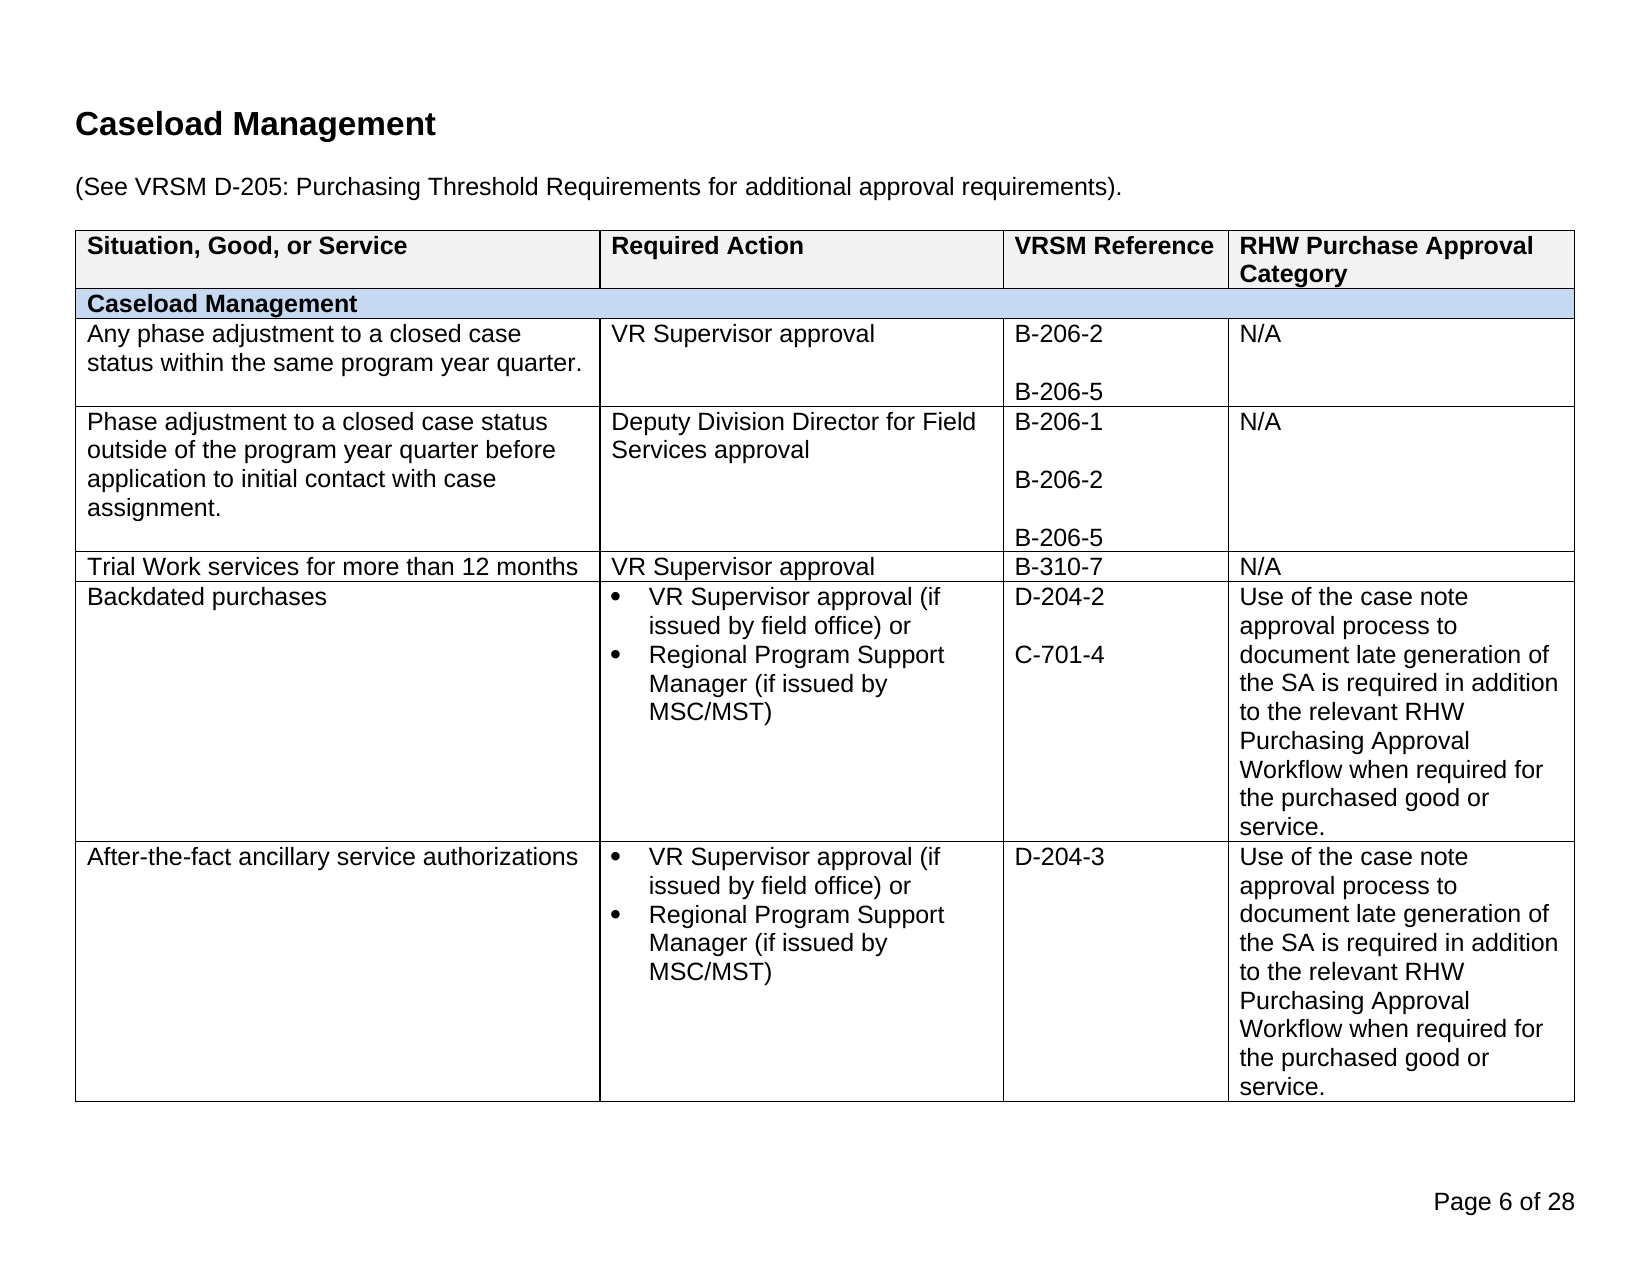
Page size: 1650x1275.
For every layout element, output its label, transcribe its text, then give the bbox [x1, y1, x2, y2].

table_cell N/A [1229, 552, 1574, 581]
table_cell VR Supervisor approval [601, 319, 1003, 406]
table_cell After-the-fact ancillary service authorizations [76, 842, 599, 1101]
table_header RHW Purchase Approval Category [1229, 231, 1574, 288]
table_cell N/A [1229, 319, 1574, 406]
table_cell Deputy Division Director for Field Services approval [601, 407, 1003, 551]
table_cell VR Supervisor approval (if issued by field office) or Regional Program Support Manager (if issued by MSC/MST) [601, 842, 1003, 1101]
table_cell D-204-2 C-701-4 [1004, 582, 1228, 841]
table_header Required Action [601, 231, 1003, 288]
table_cell Trial Work services for more than 12 months [76, 552, 599, 581]
table_cell B-206-1 B-206-2 B-206-5 [1004, 407, 1228, 551]
text (See VRSM D-205: Purchasing Threshold Requirements for additional approval requirements). [75, 172, 1575, 201]
table_cell Phase adjustment to a closed case status outside of the program year quarter before application to initial contact with case assignment. [76, 407, 599, 551]
subtitle Caseload Management [75, 104, 1575, 143]
table_cell B-206-2 B-206-5 [1004, 319, 1228, 406]
table_cell VR Supervisor approval (if issued by field office) or Regional Program Support Manager (if issued by MSC/MST) [601, 582, 1003, 841]
table_header VRSM Reference [1004, 231, 1228, 288]
table_cell Use of the case note approval process to document late generation of the SA is required in addition to the relevant RHW Purchasing Approval Workflow when required for the purchased good or service. [1229, 582, 1574, 841]
table_header Situation, Good, or Service [76, 231, 599, 288]
table_cell B-310-7 [1004, 552, 1228, 581]
table_cell Backdated purchases [76, 582, 599, 841]
table_cell D-204-3 [1004, 842, 1228, 1101]
table_cell VR Supervisor approval [601, 552, 1003, 581]
table_cell N/A [1229, 407, 1574, 551]
table_cell Use of the case note approval process to document late generation of the SA is required in addition to the relevant RHW Purchasing Approval Workflow when required for the purchased good or service. [1229, 842, 1574, 1101]
table_cell Caseload Management [76, 289, 1574, 318]
table_cell Any phase adjustment to a closed case status within the same program year quarter. [76, 319, 599, 406]
